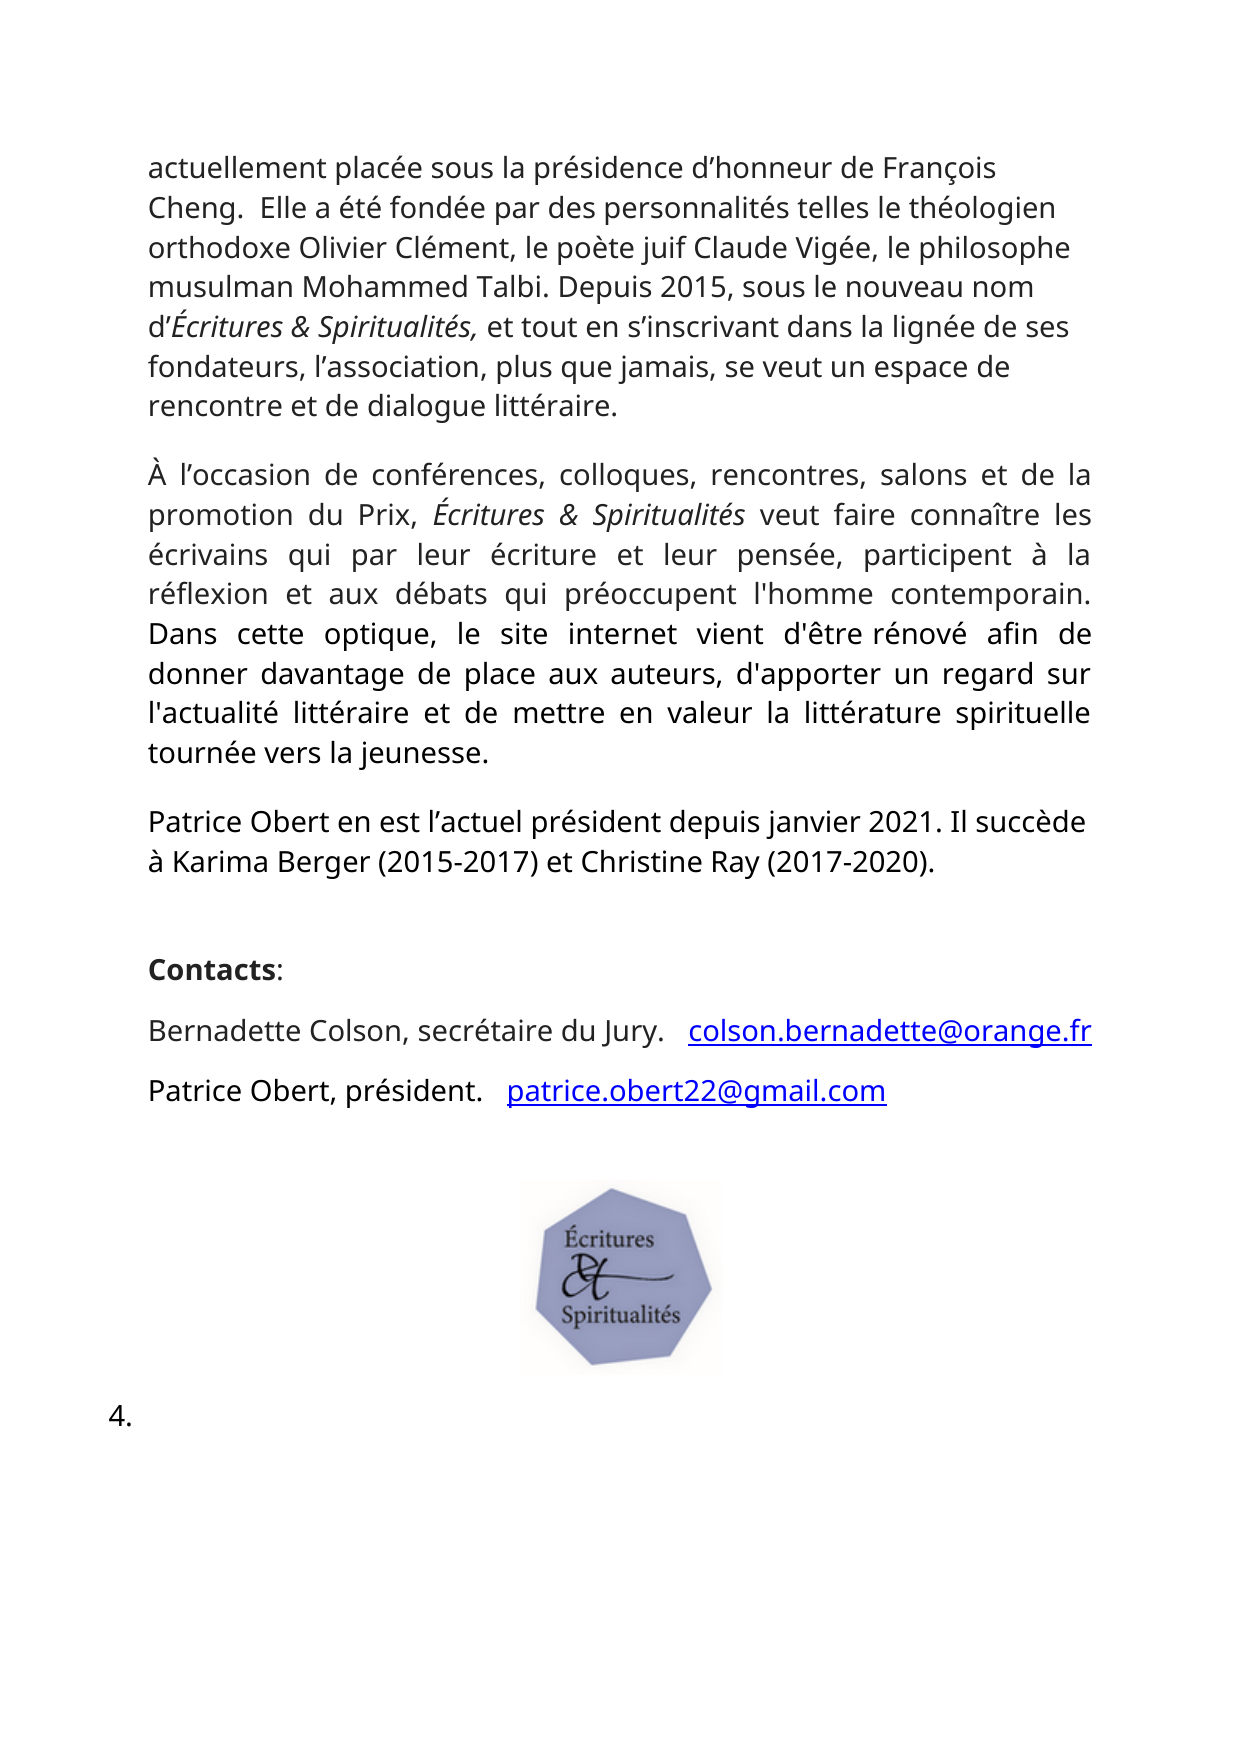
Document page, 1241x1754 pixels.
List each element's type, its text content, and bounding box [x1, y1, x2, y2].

text Bernadette Colson, secrétaire du Jury. colson.bernadette@orange.fr [148, 1010, 1093, 1050]
picture [520, 1180, 723, 1375]
text À l’occasion de conférences, colloques, rencontres, salons et de la promotion du Prix, Écritures & Spiritualités veut faire connaître les écrivains qui par leur écriture et leur pensée, participent à la réflexion et aux débats qui préoccupent l'homme contemporain. Dans cette optique, le site internet vient d'être rénové afin de donner davantage de place aux auteurs, d'apporter un regard sur l'actualité littéraire et de mettre en valeur la littérature spirituelle tournée vers la jeunesse. [148, 454, 1093, 772]
text Patrice Obert, président. patrice.obert22@gmail.com [148, 1071, 1093, 1110]
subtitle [148, 148, 1093, 425]
text Contacts: [148, 949, 1093, 989]
text Patrice Obert en est l’actuel président depuis janvier 2021. Il succède à Karima Berger (2015-2017) et Christine Ray (2017-2020). [148, 801, 1093, 881]
